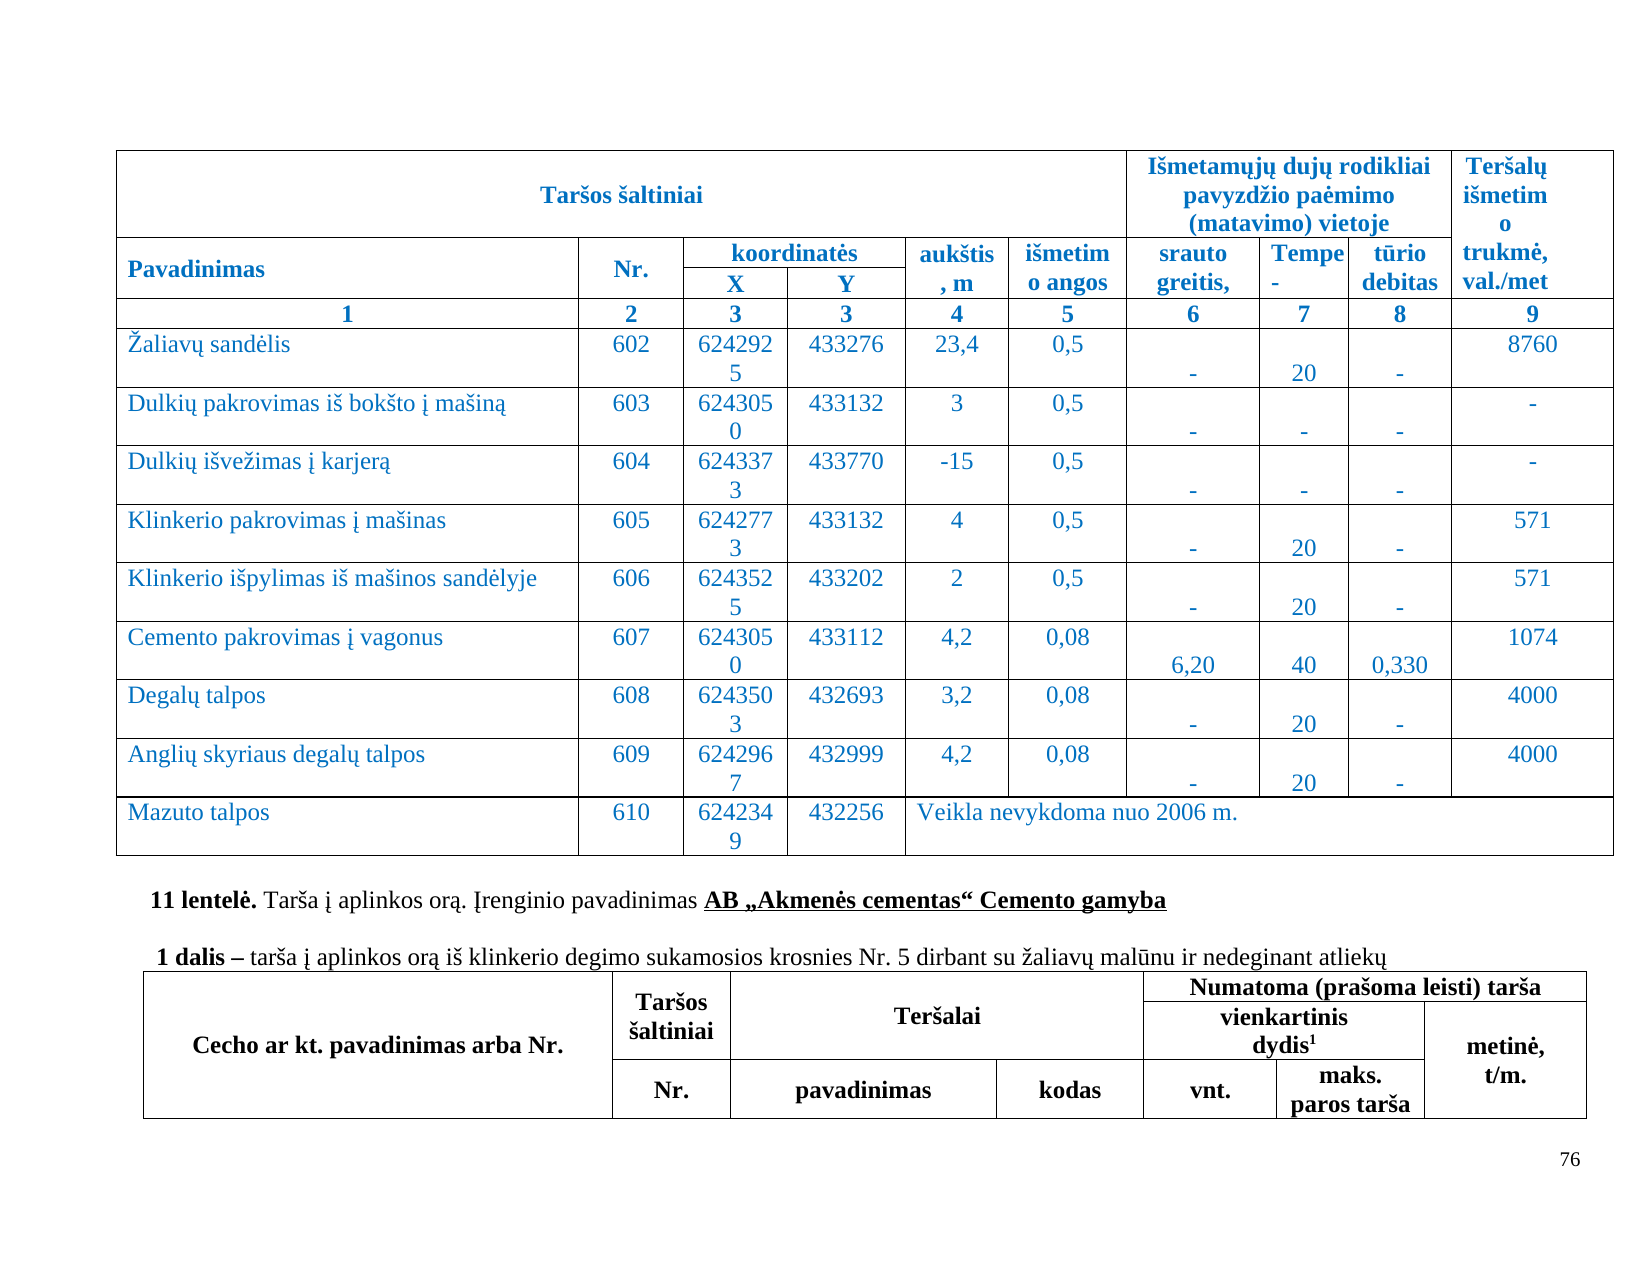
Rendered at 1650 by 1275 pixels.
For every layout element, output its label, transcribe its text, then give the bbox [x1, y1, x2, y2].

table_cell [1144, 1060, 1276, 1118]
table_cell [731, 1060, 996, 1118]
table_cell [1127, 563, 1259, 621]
table_cell koordinatės [684, 238, 905, 267]
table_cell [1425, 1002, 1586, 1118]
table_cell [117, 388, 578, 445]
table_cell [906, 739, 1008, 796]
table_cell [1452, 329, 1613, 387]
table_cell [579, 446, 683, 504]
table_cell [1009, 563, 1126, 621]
table_cell 5 [1009, 299, 1126, 328]
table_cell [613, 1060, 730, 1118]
table_cell Tempe -ratūra, ºC [1260, 238, 1348, 298]
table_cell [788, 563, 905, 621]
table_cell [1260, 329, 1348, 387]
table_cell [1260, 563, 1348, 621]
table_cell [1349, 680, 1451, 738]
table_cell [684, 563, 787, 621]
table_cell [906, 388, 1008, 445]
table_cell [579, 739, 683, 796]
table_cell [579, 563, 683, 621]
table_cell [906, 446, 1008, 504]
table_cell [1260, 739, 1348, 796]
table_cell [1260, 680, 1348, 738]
table_cell 3 [684, 299, 787, 328]
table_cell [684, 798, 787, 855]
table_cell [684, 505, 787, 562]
table_cell Pavadinimas [117, 238, 578, 298]
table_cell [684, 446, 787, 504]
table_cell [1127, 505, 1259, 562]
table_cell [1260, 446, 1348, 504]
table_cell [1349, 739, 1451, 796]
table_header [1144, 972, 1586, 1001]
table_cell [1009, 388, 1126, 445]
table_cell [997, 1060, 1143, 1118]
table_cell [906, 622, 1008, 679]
table_cell 2 [579, 299, 683, 328]
table_header Taršos šaltiniai [117, 151, 1126, 237]
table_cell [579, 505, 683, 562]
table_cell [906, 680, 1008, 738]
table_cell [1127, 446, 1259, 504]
table_cell 6 [1127, 299, 1259, 328]
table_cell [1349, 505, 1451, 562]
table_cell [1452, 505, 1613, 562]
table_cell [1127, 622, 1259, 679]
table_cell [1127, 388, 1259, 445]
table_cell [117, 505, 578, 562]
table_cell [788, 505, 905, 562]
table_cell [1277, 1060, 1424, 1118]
table_cell Žaliavų sandėlis [117, 329, 578, 387]
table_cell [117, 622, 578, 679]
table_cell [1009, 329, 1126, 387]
table_cell Nr. [579, 238, 683, 298]
table_cell aukštis, m [906, 238, 1008, 298]
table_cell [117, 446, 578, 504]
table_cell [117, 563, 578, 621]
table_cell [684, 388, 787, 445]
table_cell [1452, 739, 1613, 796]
table_cell Y [788, 268, 905, 298]
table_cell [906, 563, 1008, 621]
table_cell 3 [788, 299, 905, 328]
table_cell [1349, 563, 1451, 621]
text 1 dalis – tarša į aplinkos orą iš klinkerio degimo sukamosios krosnies Nr. 5 dirbant su žaliavų malūnu ir nedeginant atliekų [150, 942, 1580, 971]
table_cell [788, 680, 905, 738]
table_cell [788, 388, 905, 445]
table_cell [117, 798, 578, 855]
table_header Teršalų išmetimo trukmė, val./metus [1452, 151, 1613, 298]
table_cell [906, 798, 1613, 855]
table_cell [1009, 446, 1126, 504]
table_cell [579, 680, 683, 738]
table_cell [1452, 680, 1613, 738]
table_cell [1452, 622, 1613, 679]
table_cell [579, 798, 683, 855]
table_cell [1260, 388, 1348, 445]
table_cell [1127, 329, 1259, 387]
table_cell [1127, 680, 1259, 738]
table_header Išmetamųjų dujų rodikliai pavyzdžio paėmimo (matavimo) vietoje [1127, 151, 1451, 237]
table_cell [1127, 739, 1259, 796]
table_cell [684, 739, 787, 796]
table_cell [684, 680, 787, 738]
table_cell 4 [906, 299, 1008, 328]
table_cell X [684, 268, 787, 298]
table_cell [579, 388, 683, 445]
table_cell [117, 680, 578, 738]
table_cell išmetimo angos matmenys m [1009, 238, 1126, 298]
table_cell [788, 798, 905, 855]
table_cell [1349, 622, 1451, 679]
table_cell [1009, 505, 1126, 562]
table_cell 1 [117, 299, 578, 328]
table_cell 9 [1452, 299, 1613, 328]
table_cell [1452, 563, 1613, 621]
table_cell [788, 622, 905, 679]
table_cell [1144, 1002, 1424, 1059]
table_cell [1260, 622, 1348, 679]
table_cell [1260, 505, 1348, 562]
text 11 lentelė. Tarša į aplinkos orą. Įrenginio pavadinimas AB „Akmenės cementas“ Cemento gamyba [150, 885, 1580, 913]
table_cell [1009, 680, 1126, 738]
table_cell tūrio debitas, Nm3/s [1349, 238, 1451, 298]
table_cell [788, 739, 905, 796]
table_cell 8 [1349, 299, 1451, 328]
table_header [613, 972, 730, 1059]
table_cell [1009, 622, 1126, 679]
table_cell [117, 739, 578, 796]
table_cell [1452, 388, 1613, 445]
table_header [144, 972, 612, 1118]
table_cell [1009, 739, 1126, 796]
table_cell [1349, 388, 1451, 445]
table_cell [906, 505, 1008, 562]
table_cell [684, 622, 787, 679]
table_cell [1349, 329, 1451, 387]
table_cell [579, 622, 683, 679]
table_cell 7 [1260, 299, 1348, 328]
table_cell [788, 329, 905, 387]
table_cell 602 [579, 329, 683, 387]
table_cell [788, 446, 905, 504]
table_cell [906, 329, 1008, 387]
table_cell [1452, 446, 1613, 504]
table_cell srauto greitis, m/s [1127, 238, 1259, 298]
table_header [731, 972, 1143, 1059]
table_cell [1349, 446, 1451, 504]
table_cell 6242925 [684, 329, 787, 387]
